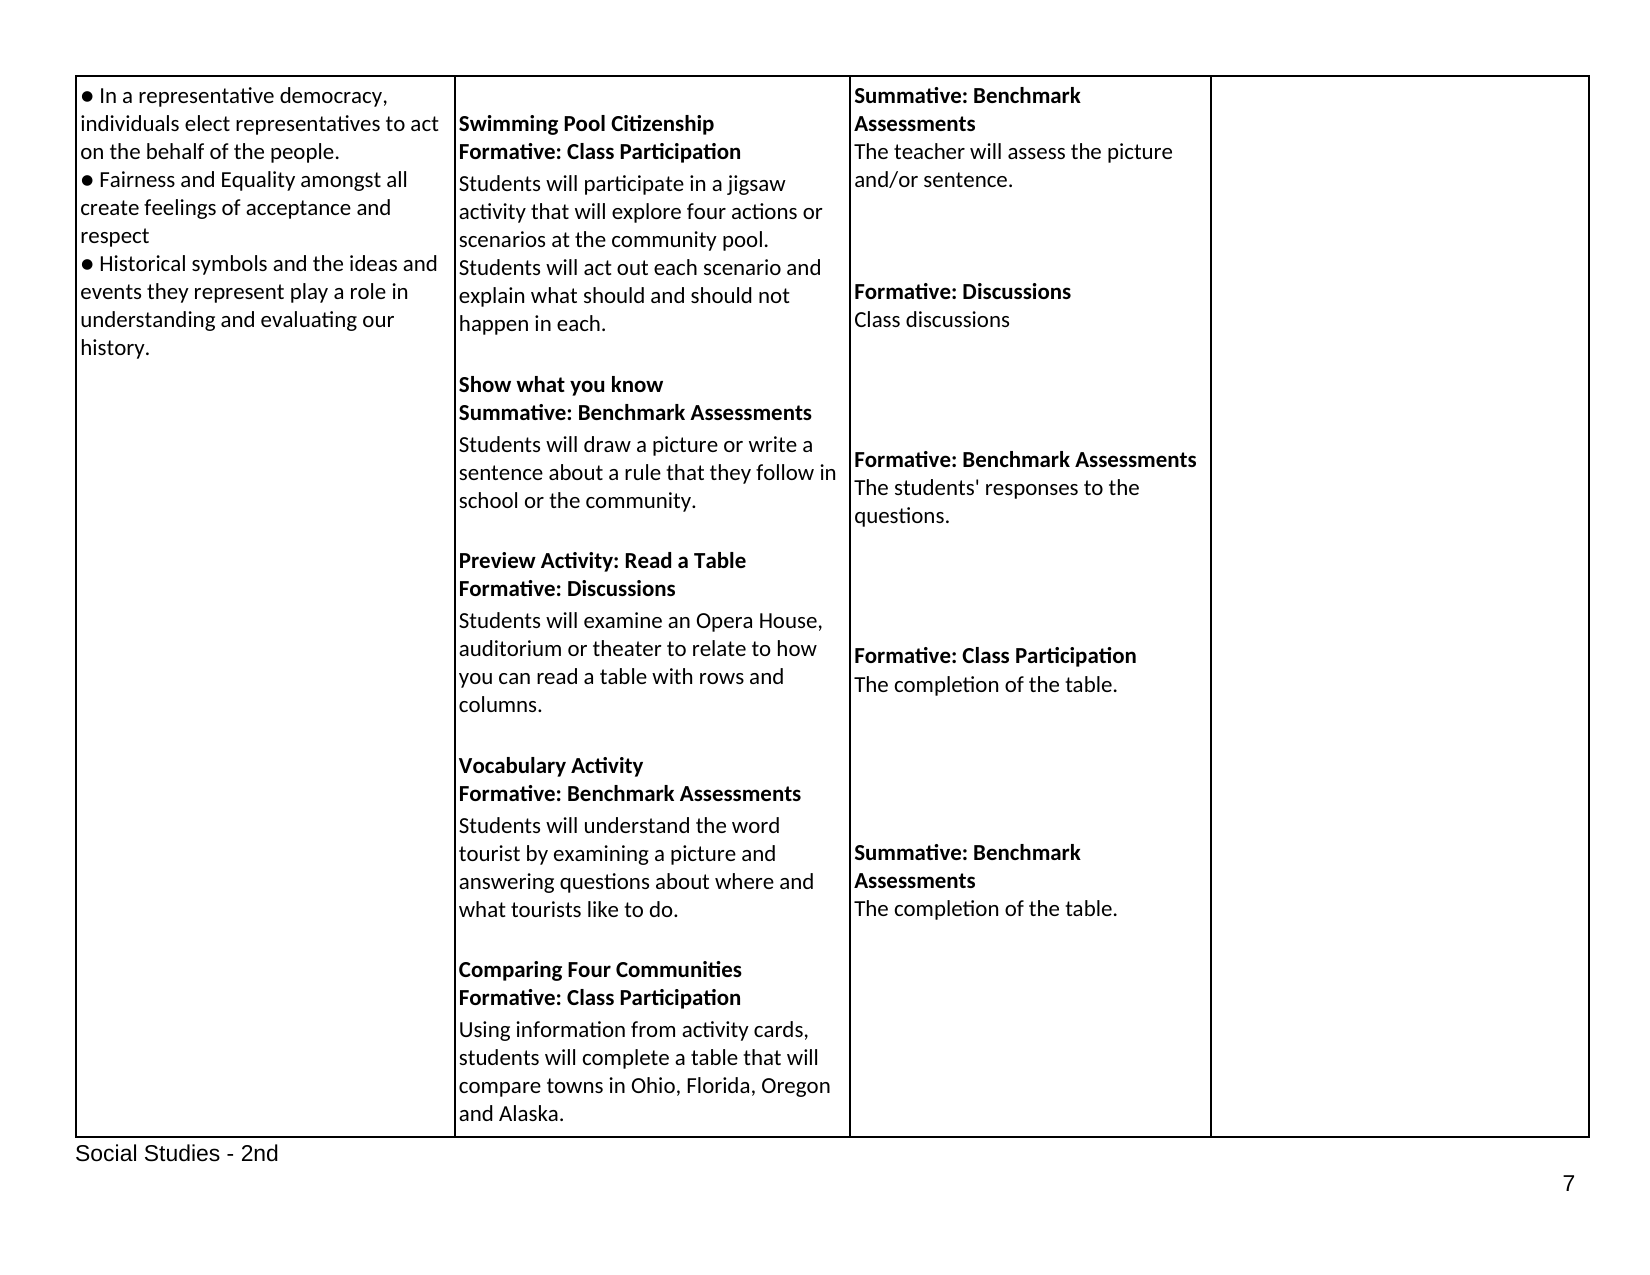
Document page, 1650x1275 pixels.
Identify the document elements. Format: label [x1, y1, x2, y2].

table_cell [851, 77, 1210, 1136]
table_cell [456, 77, 849, 1136]
table_cell [77, 77, 454, 1136]
table_cell [1212, 77, 1588, 1136]
